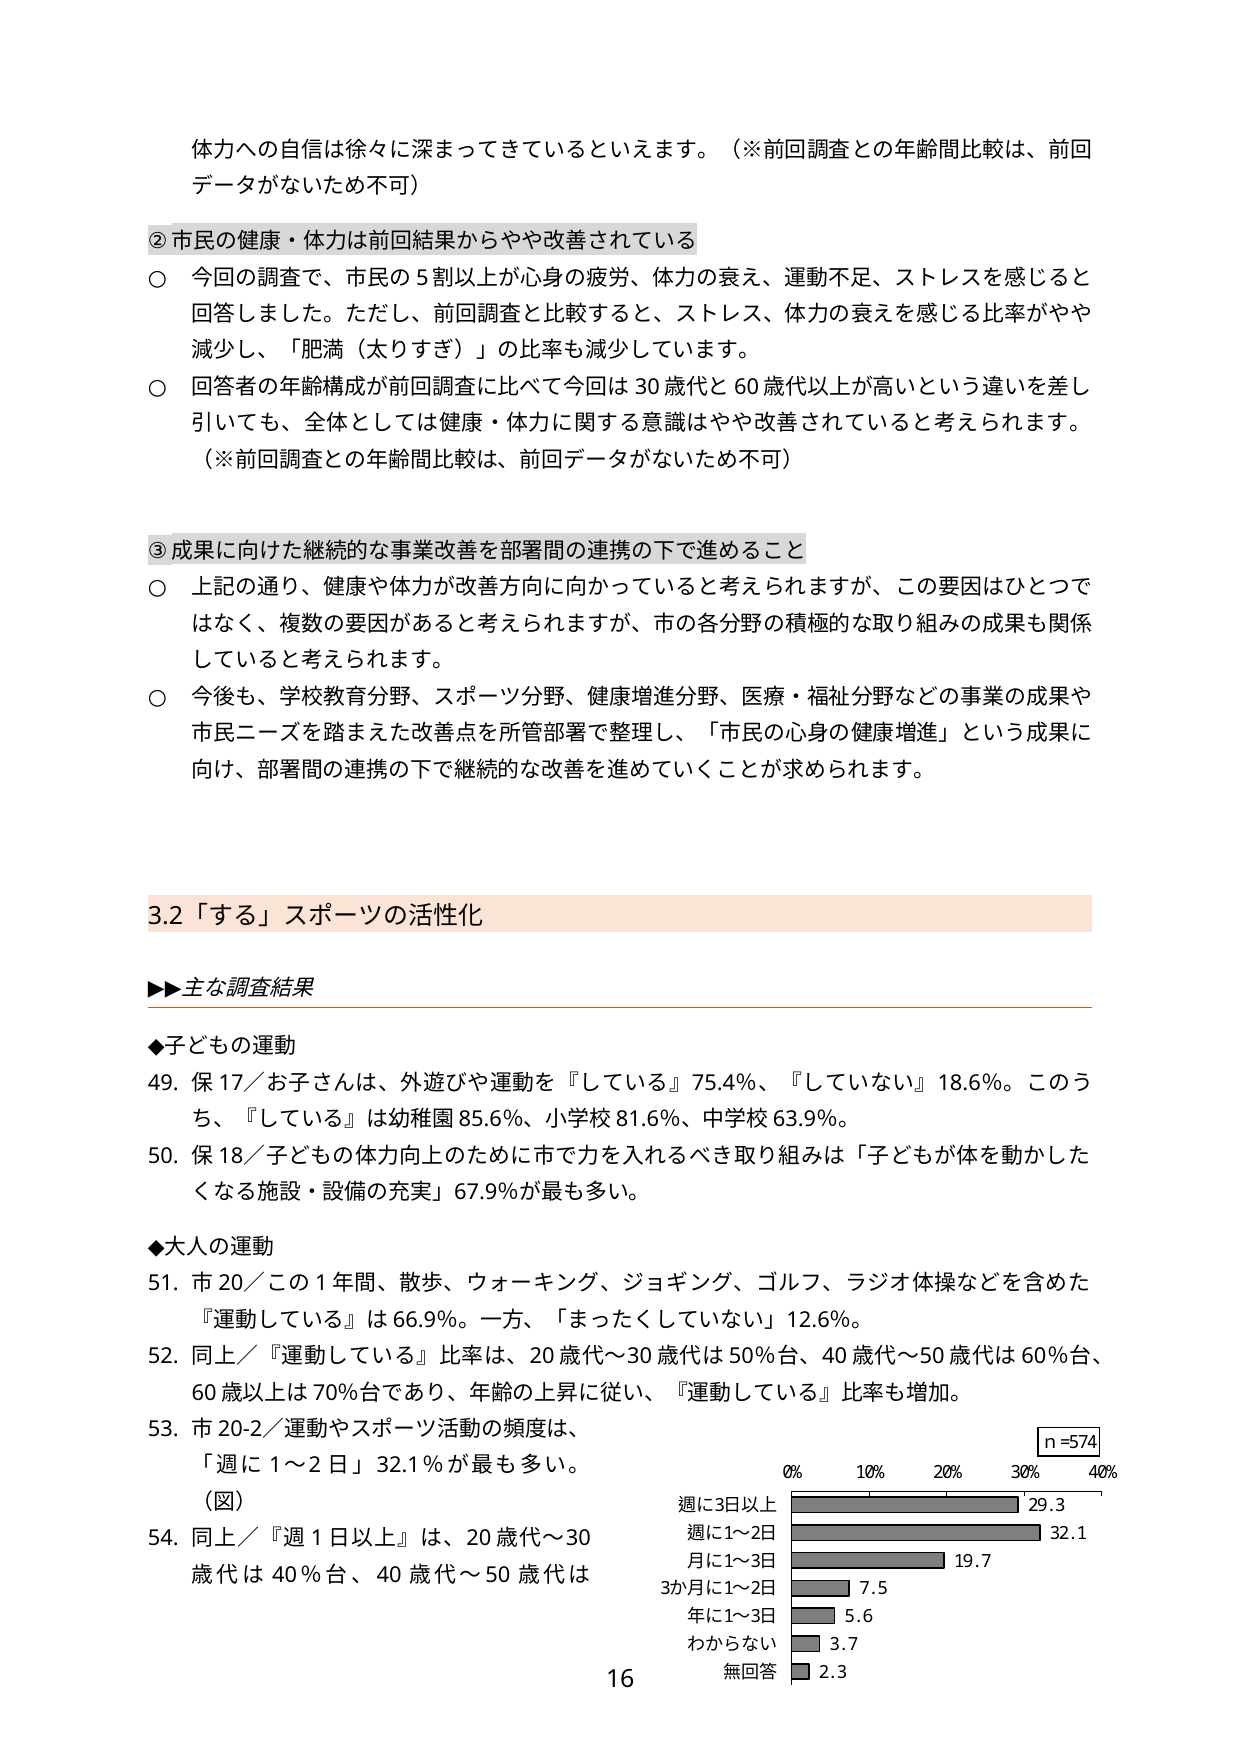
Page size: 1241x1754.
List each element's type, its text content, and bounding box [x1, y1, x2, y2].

text 3.2「する」スポーツの活性化 [148, 895, 1092, 932]
text ▶▶主な調査結果 [148, 968, 1092, 1007]
list 市20-2／運動やスポーツ活動の頻度は、「週に1～2日」32.1％が最も多い。（図） [148, 1409, 591, 1518]
text ③成果に向けた継続的な事業改善を部署間の連携の下で進めること [148, 531, 1092, 567]
list 同上／『運動している』比率は、20歳代～30歳代は50％台、40歳代～50歳代は60％台、60歳以上は70％台であり、年齢の上昇に従い、『運動している』比率も増加。 [148, 1336, 1092, 1409]
list 保17／お子さんは、外遊びや運動を『している』75.4％、『していない』18.6％。このうち、『している』は幼稚園85.6％、小学校81.6％、中学校63.9％。 [148, 1062, 1092, 1135]
list 今後も、学校教育分野、スポーツ分野、健康増進分野、医療・福祉分野などの事業の成果や市民ニーズを踏まえた改善点を所管部署で整理し、「市民の心身の健康増進」という成果に向け、部署間の連携の下で継続的な改善を進めていくことが求められます。 [148, 676, 1092, 786]
list 今回の調査で、市民の5割以上が心身の疲労、体力の衰え、運動不足、ストレスを感じると回答しました。ただし、前回調査と比較すると、ストレス、体力の衰えを感じる比率がやや減少し、「肥満（太りすぎ）」の比率も減少しています。 [148, 257, 1092, 367]
list 上記の通り、健康や体力が改善方向に向かっていると考えられますが、この要因はひとつではなく、複数の要因があると考えられますが、市の各分野の積極的な取り組みの成果も関係していると考えられます。 [148, 567, 1092, 676]
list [148, 1518, 591, 1591]
text ◆大人の運動 [148, 1226, 1092, 1263]
text ◆子どもの運動 [148, 1026, 1092, 1062]
list 回答者の年齢構成が前回調査に比べて今回は30歳代と60歳代以上が高いという違いを差し引いても、全体としては健康・体力に関する意識はやや改善されていると考えられます。（※前回調査との年齢間比較は、前回データがないため不可） [148, 367, 1092, 476]
list 保18／子どもの体力向上のために市で力を入れるべき取り組みは「子どもが体を動かしたくなる施設・設備の充実」67.9％が最も多い。 [148, 1135, 1092, 1208]
list 市20／この1年間、散歩、ウォーキング、ジョギング、ゴルフ、ラジオ体操などを含めた『運動している』は66.9％。一方、「まったくしていない」12.6％。 [148, 1263, 1092, 1336]
text ②市民の健康・体力は前回結果からやや改善されている [148, 221, 1092, 257]
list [148, 129, 1092, 202]
